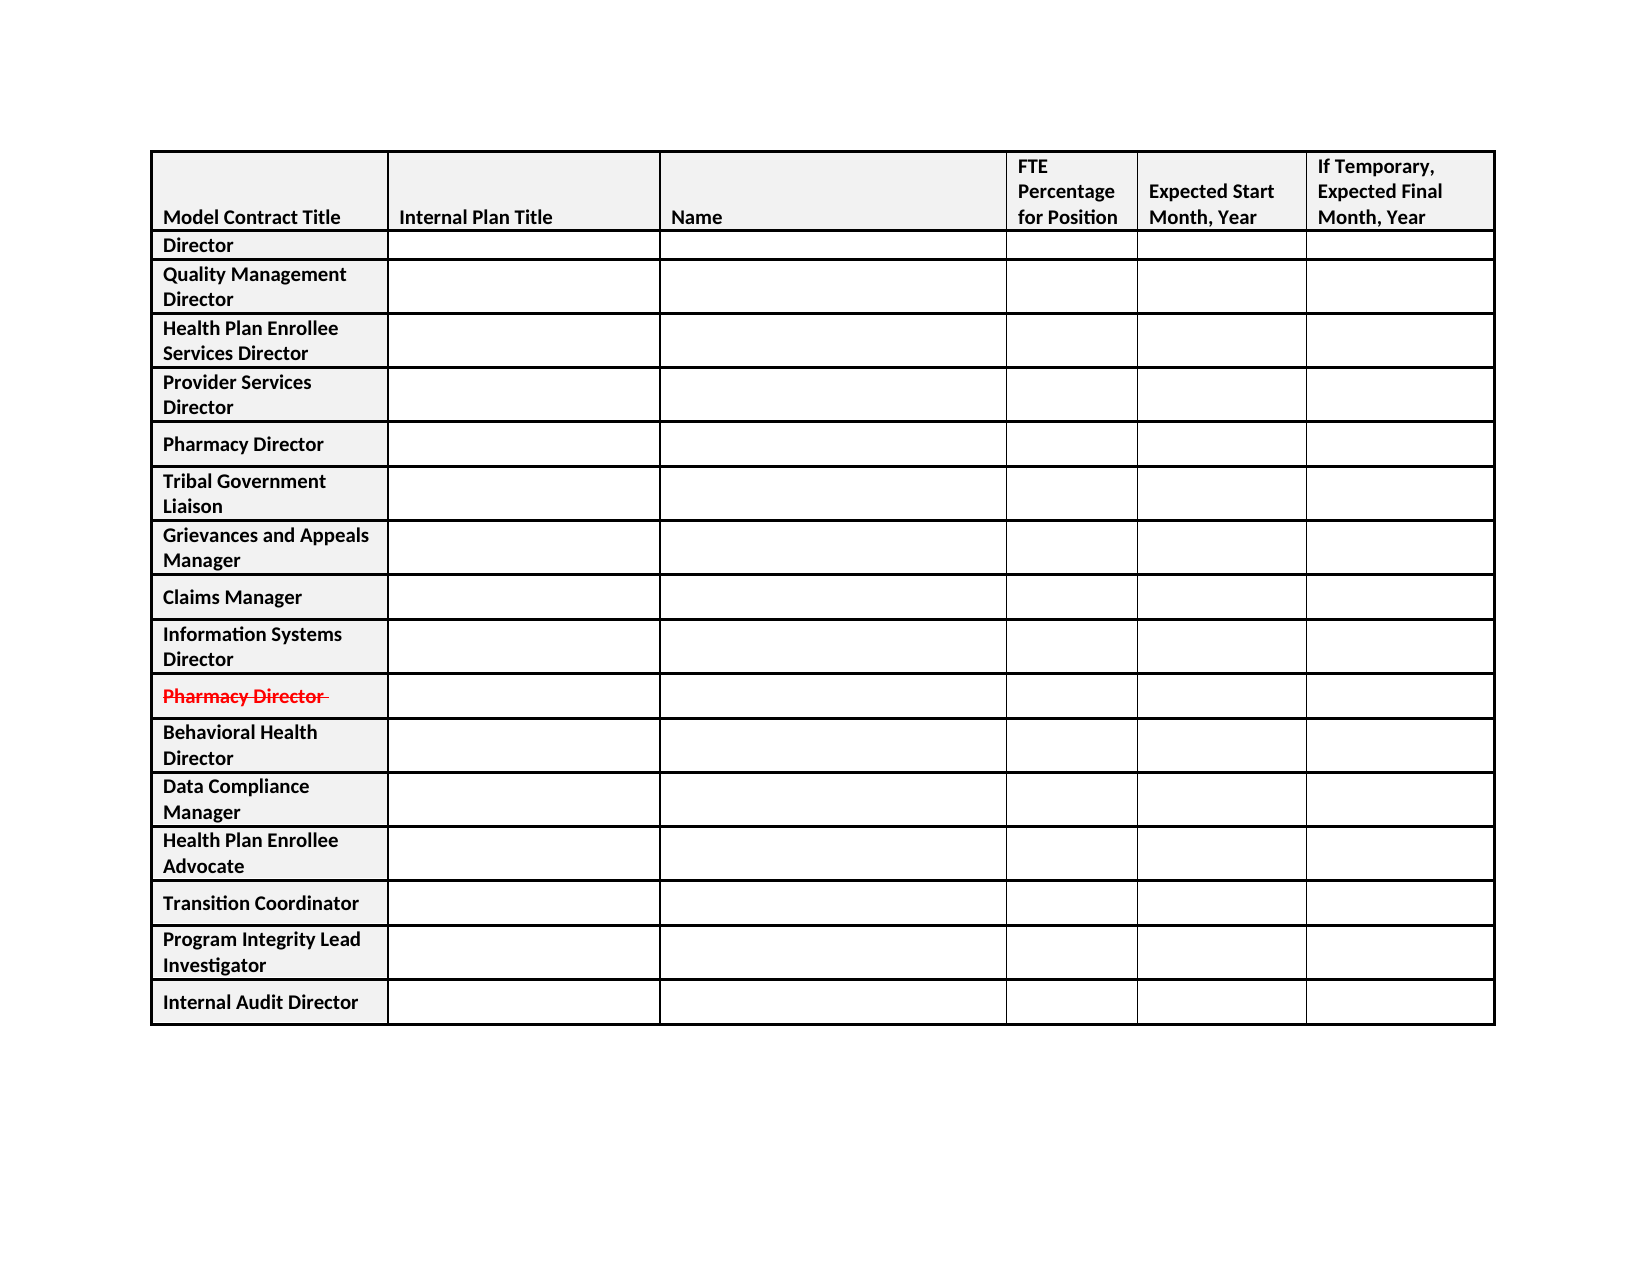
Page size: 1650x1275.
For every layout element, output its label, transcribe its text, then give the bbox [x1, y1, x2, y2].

table_cell [1007, 232, 1137, 258]
table_cell [1138, 981, 1306, 1022]
table_cell [1307, 232, 1493, 258]
table_cell [661, 522, 1006, 573]
table_cell Pharmacy Director [153, 423, 387, 465]
table_cell [1007, 261, 1137, 312]
table_cell [1307, 315, 1493, 366]
table_cell [1007, 576, 1137, 618]
table_cell [389, 882, 659, 923]
table_cell [661, 315, 1006, 366]
table_cell [389, 621, 659, 672]
table_cell [1307, 468, 1493, 519]
table_cell [1307, 423, 1493, 465]
table_cell Utilization Management Director [153, 232, 387, 258]
table_cell Health Plan Enrollee Services Director [153, 315, 387, 366]
table_cell [389, 828, 659, 878]
table_cell [1307, 621, 1493, 672]
table_cell Data Compliance Manager [153, 774, 387, 824]
table_cell [389, 774, 659, 824]
table_cell [1138, 882, 1306, 923]
table_cell Provider Services Director [153, 369, 387, 420]
table_cell [389, 720, 659, 771]
table_cell Claims Manager [153, 576, 387, 618]
table_cell Tribal Government Liaison [153, 468, 387, 519]
table_cell [1307, 720, 1493, 771]
table_cell [1307, 675, 1493, 717]
table_cell [1138, 261, 1306, 312]
table_header Model Contract Title [153, 153, 387, 229]
table_cell Program Integrity Lead Investigator [153, 927, 387, 977]
table_cell [1307, 981, 1493, 1022]
table_cell [661, 621, 1006, 672]
table_cell [1138, 522, 1306, 573]
table_cell [1007, 423, 1137, 465]
table_cell Health Plan Enrollee Advocate [153, 828, 387, 878]
table_cell [389, 468, 659, 519]
table_cell Grievances and Appeals Manager [153, 522, 387, 573]
table_cell [389, 315, 659, 366]
table_cell [1138, 369, 1306, 420]
table_cell [1138, 774, 1306, 824]
table_cell [661, 423, 1006, 465]
table_cell Information Systems Director [153, 621, 387, 672]
table_cell [1307, 261, 1493, 312]
table_cell [1138, 828, 1306, 878]
table_cell [661, 369, 1006, 420]
table_cell [1007, 621, 1137, 672]
table_cell [661, 774, 1006, 824]
table_header Expected Start Month, Year [1138, 153, 1306, 229]
table_cell [1007, 522, 1137, 573]
table_cell [389, 927, 659, 977]
table_cell [1007, 675, 1137, 717]
table_cell [1138, 423, 1306, 465]
table_cell [661, 828, 1006, 878]
table_cell [1307, 369, 1493, 420]
table_cell [1138, 720, 1306, 771]
table_cell [1007, 468, 1137, 519]
table_cell [389, 981, 659, 1022]
table_cell [1307, 882, 1493, 923]
table_header FTE Percentage for Position [1007, 153, 1137, 229]
table_cell [1307, 927, 1493, 977]
table_cell [661, 882, 1006, 923]
table_cell [1007, 927, 1137, 977]
table_cell [661, 468, 1006, 519]
table_cell [1138, 315, 1306, 366]
table_cell Quality Management Director [153, 261, 387, 312]
table_cell [389, 369, 659, 420]
table_cell [389, 522, 659, 573]
table_cell [1307, 522, 1493, 573]
table_cell [389, 675, 659, 717]
table_cell [1138, 468, 1306, 519]
table_cell [661, 576, 1006, 618]
table_header Internal Plan Title [389, 153, 659, 229]
table_cell [389, 576, 659, 618]
table_cell [661, 675, 1006, 717]
table_cell [1007, 774, 1137, 824]
table_cell [1007, 720, 1137, 771]
table_cell [661, 720, 1006, 771]
table_cell [1138, 232, 1306, 258]
table_cell [1007, 369, 1137, 420]
table_cell [1007, 828, 1137, 878]
table_cell [1307, 774, 1493, 824]
table_header If Temporary, Expected Final Month, Year [1307, 153, 1493, 229]
table_cell [389, 261, 659, 312]
table_cell [1007, 315, 1137, 366]
table_cell Internal Audit Director [153, 981, 387, 1022]
table_cell [661, 232, 1006, 258]
table_cell [389, 232, 659, 258]
table_cell Behavioral Health Director [153, 720, 387, 771]
table_cell [389, 423, 659, 465]
table_cell [1007, 981, 1137, 1022]
table_cell Transition Coordinator [153, 882, 387, 923]
table_cell [1138, 927, 1306, 977]
table_cell [1138, 576, 1306, 618]
table_cell Pharmacy Director [153, 675, 387, 717]
table_cell [1307, 576, 1493, 618]
table_cell [1138, 675, 1306, 717]
table_cell [661, 927, 1006, 977]
table_cell [1007, 882, 1137, 923]
table_cell [1138, 621, 1306, 672]
table_cell [661, 261, 1006, 312]
table_cell [1307, 828, 1493, 878]
table_cell [661, 981, 1006, 1022]
table_header Name [661, 153, 1006, 229]
